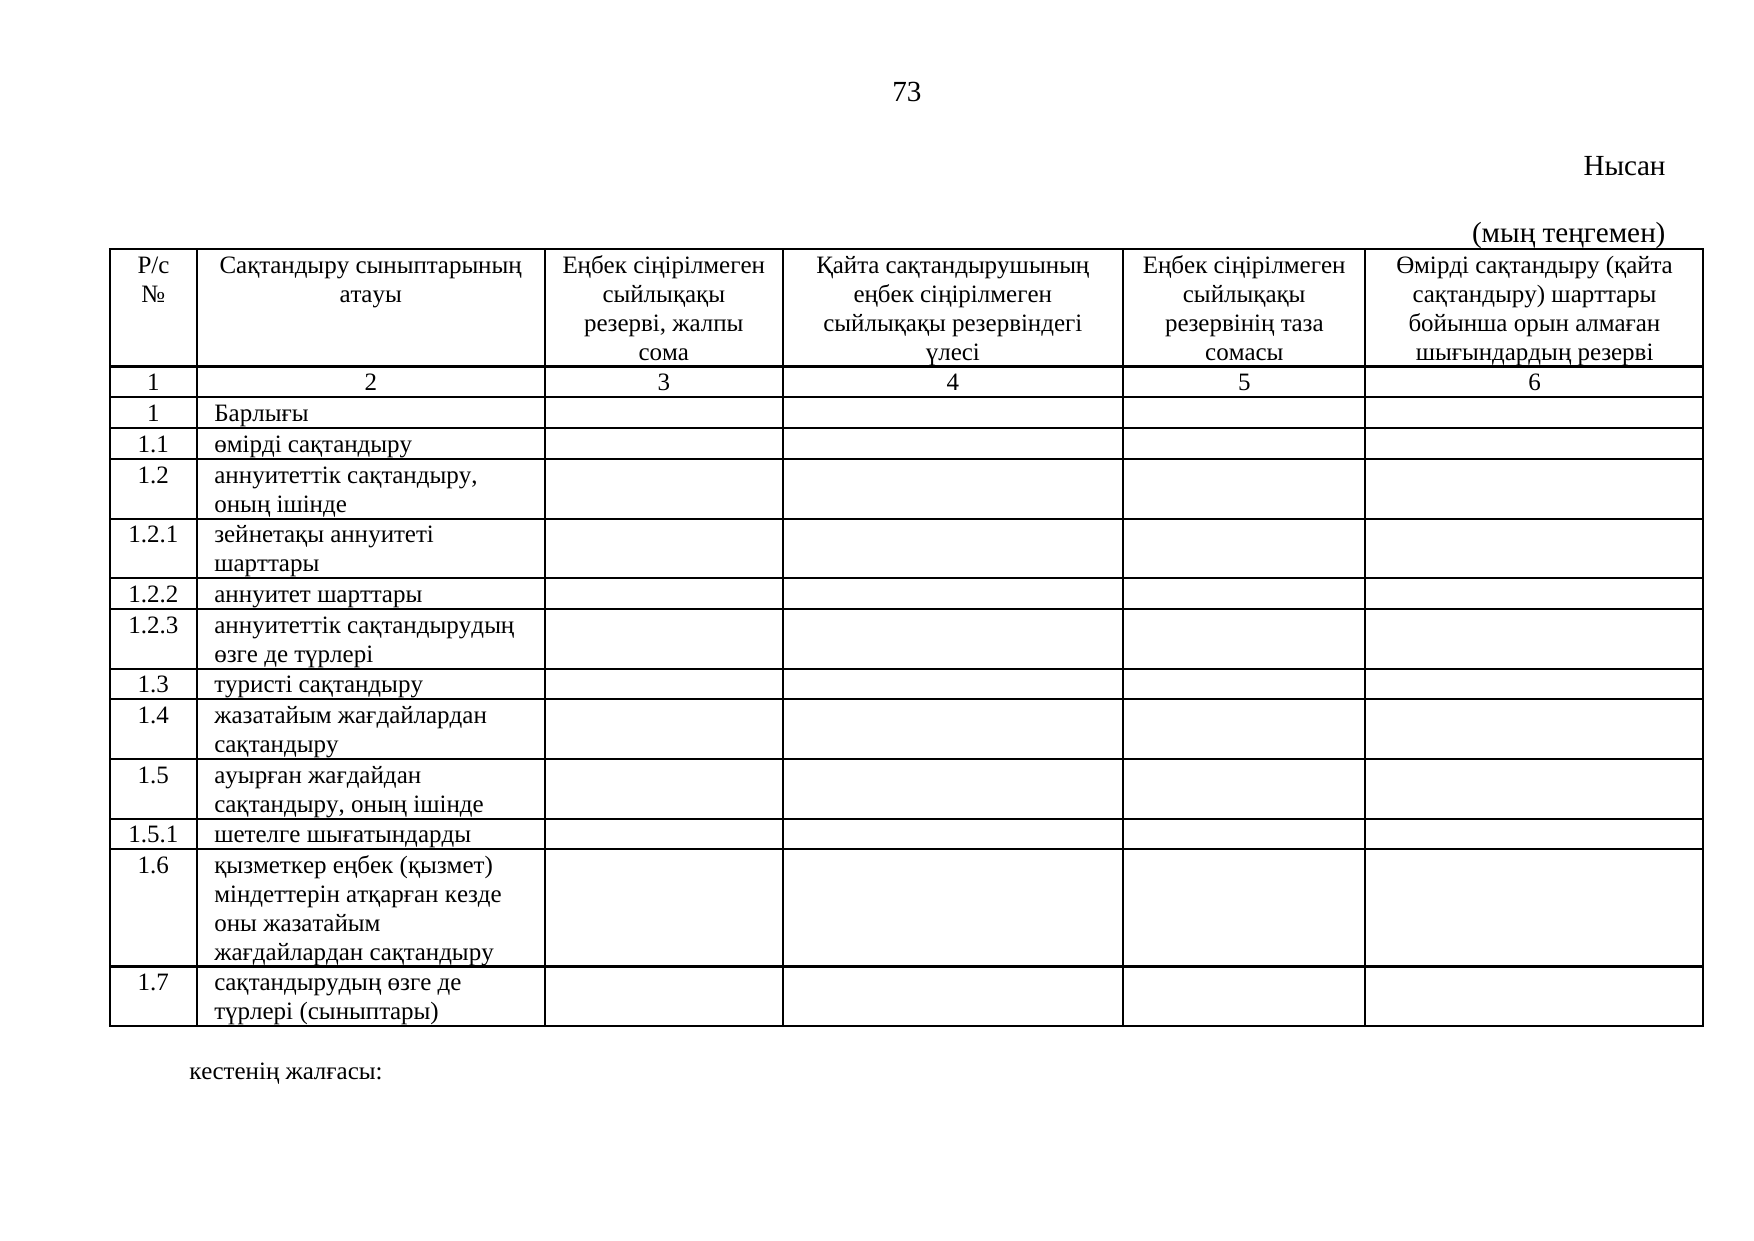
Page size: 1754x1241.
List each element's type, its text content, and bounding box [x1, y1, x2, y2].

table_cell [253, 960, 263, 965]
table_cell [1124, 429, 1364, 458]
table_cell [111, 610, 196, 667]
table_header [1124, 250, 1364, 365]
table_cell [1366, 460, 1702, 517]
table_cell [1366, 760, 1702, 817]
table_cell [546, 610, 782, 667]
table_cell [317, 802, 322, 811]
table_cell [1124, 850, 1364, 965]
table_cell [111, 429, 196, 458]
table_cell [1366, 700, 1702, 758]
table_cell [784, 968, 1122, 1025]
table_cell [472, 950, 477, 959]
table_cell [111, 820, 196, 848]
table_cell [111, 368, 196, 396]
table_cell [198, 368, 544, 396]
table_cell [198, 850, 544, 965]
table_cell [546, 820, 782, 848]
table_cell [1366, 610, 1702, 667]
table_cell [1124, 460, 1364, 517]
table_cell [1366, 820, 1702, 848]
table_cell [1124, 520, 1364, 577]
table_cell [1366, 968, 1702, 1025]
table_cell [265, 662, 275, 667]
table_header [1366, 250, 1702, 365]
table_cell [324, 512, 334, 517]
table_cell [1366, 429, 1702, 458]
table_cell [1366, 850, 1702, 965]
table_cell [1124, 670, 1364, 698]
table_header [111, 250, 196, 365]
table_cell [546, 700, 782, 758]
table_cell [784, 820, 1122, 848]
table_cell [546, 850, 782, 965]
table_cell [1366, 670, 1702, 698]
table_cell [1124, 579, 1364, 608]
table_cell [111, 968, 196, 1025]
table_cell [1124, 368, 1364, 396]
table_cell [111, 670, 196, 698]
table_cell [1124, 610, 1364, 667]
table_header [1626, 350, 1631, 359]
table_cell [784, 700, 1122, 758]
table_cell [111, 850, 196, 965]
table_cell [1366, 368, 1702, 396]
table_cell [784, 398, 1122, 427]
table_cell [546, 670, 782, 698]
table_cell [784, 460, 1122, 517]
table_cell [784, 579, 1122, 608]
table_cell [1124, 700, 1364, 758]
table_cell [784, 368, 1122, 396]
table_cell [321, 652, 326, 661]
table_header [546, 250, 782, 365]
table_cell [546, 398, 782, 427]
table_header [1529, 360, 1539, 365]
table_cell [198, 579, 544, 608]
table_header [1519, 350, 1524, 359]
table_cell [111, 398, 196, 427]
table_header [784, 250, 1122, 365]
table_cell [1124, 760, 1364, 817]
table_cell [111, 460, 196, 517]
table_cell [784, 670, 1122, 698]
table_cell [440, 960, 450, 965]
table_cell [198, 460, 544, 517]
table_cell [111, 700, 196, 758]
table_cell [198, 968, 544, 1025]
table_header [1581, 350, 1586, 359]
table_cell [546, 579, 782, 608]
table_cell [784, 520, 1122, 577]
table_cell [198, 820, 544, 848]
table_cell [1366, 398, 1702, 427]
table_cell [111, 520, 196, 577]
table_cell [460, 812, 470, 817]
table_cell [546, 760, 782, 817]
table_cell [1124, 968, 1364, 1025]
text Нысан [148, 148, 1665, 181]
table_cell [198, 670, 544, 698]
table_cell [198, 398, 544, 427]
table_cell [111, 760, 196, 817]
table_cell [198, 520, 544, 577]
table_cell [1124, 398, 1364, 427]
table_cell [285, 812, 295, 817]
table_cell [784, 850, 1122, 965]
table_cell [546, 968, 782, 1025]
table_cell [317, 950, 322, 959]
text кестенің жалғасы: [148, 1056, 1665, 1084]
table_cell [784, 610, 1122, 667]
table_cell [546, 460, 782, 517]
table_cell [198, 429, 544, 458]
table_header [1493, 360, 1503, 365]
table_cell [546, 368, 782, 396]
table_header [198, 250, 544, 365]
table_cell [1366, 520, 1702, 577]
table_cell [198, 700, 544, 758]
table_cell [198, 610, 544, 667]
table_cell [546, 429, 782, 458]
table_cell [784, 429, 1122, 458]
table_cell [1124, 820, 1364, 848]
text (мың теңгемен) [148, 215, 1665, 248]
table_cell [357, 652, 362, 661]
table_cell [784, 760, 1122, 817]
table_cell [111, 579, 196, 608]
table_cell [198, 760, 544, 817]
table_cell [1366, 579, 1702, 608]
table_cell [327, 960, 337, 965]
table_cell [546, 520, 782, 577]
